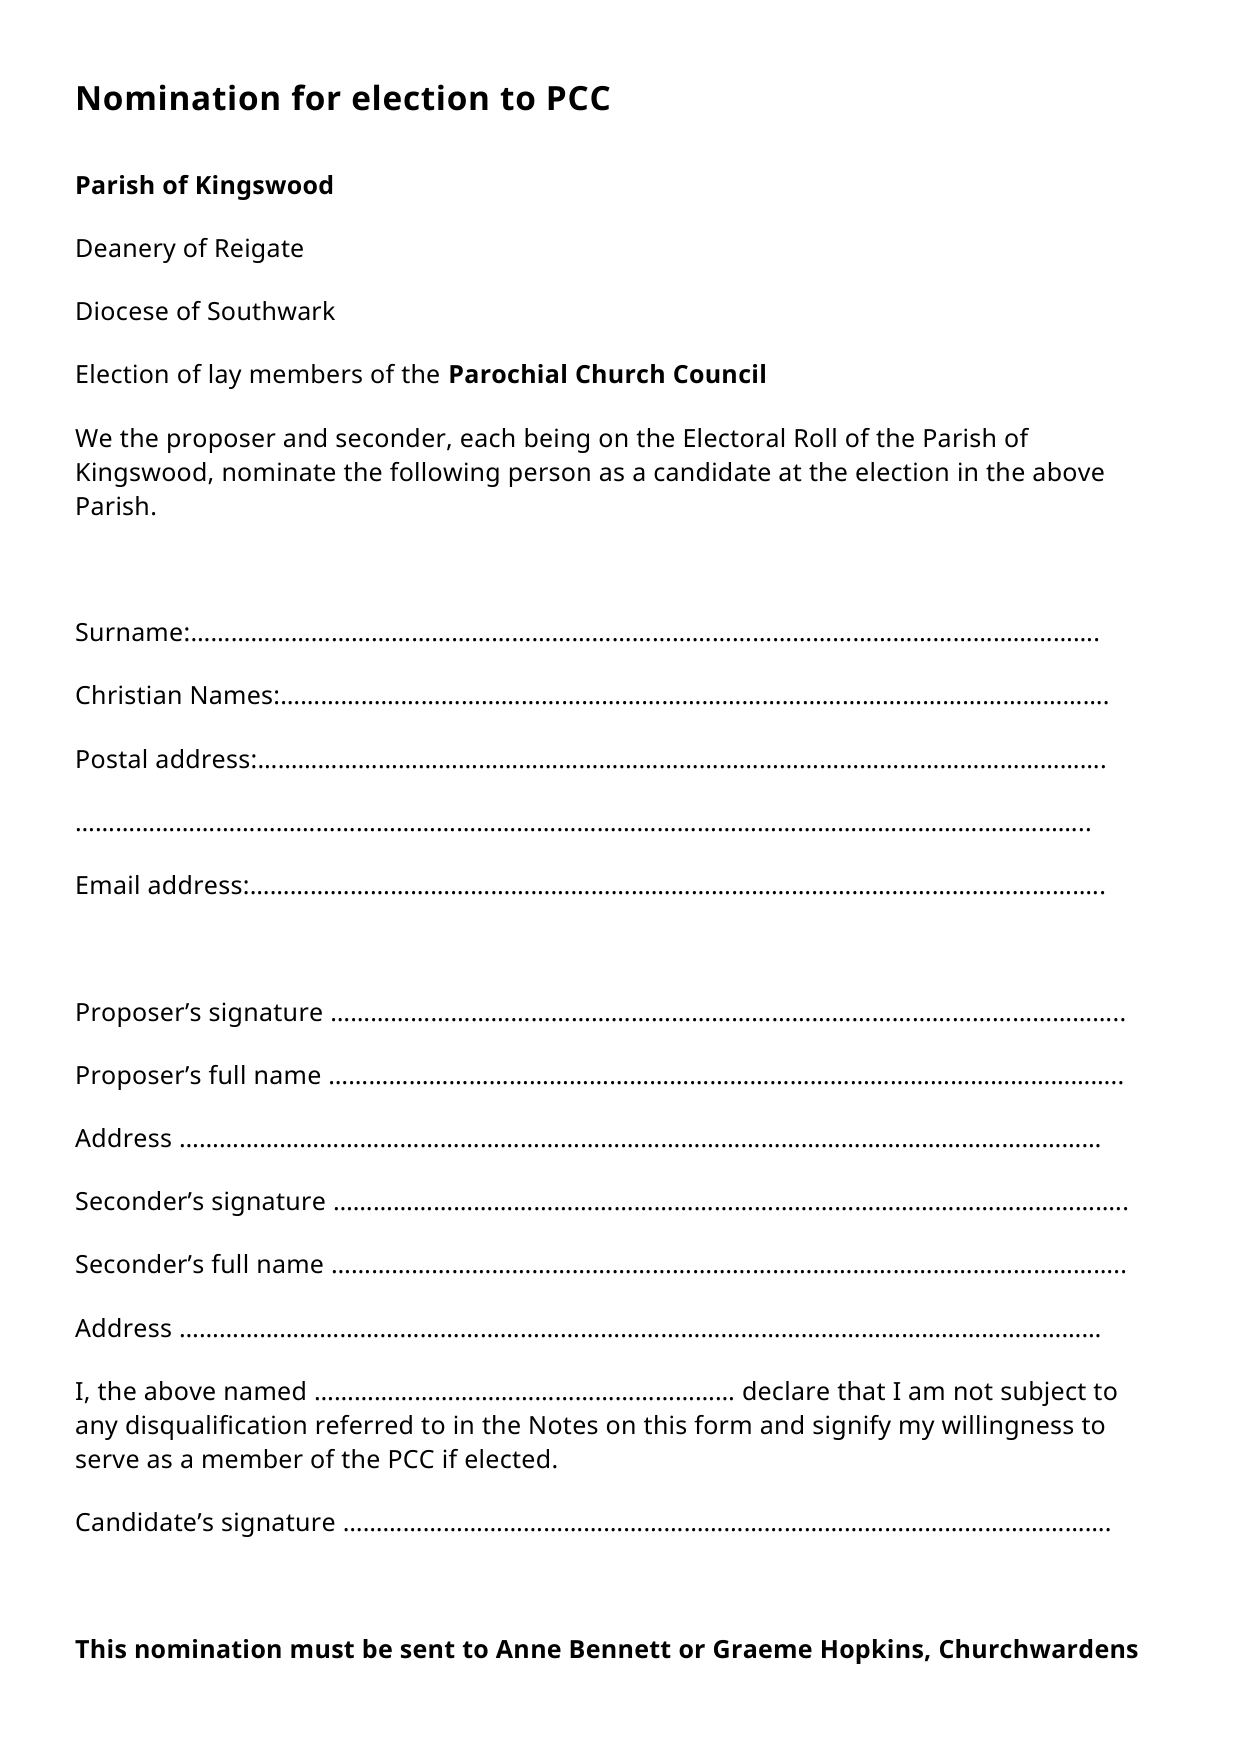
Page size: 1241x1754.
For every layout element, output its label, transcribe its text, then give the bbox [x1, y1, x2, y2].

text Postal address:………………………………………………………………………………………………………………. [75, 741, 1165, 775]
text Deanery of Reigate [75, 231, 1165, 264]
text We the proposer and seconder, each being on the Electoral Roll of the Parish of Kingswood, nominate the following person as a candidate at the election in the above Parish. [75, 420, 1165, 522]
text Diocese of Southwark [75, 294, 1165, 328]
text Surname:………………………………………………………………………………………………………………………. [75, 615, 1165, 649]
text Election of lay members of the Parochial Church Council [75, 357, 1165, 391]
text Proposer’s signature ……………………………………………………………………………………………………….. [75, 994, 1165, 1028]
text …………………………………………………………………………………………………………………………………….. [75, 804, 1165, 838]
text Proposer’s full name ……………………………………………………………………………………………………….. [75, 1057, 1165, 1091]
text This nomination must be sent to Anne Bennett or Graeme Hopkins, Churchwardens [75, 1631, 1165, 1665]
text Candidate’s signature ……………………………………………………………………………………………………. [75, 1505, 1165, 1539]
text Address ………………………………………………………………………………………………………………………… [75, 1121, 1165, 1155]
text Email address:……………………………………………………………………………………………………………….. [75, 868, 1165, 902]
text Parish of Kingswood [75, 167, 1165, 201]
text Nomination for election to PCC [75, 75, 1165, 120]
text Seconder’s signature ……………………………………………………………………………………………………….. [75, 1184, 1165, 1218]
text Christian Names:……………………………………………………………………………………………………………. [75, 678, 1165, 712]
text Address ………………………………………………………………………………………………………………………… [75, 1310, 1165, 1344]
text I, the above named ……………………………………………………… declare that I am not subject to any disqualification referred to in the Notes on this form and signify my willingness to serve as a member of the PCC if elected. [75, 1373, 1165, 1476]
text Seconder’s full name ……………………………………………………………………………………………………….. [75, 1247, 1165, 1281]
